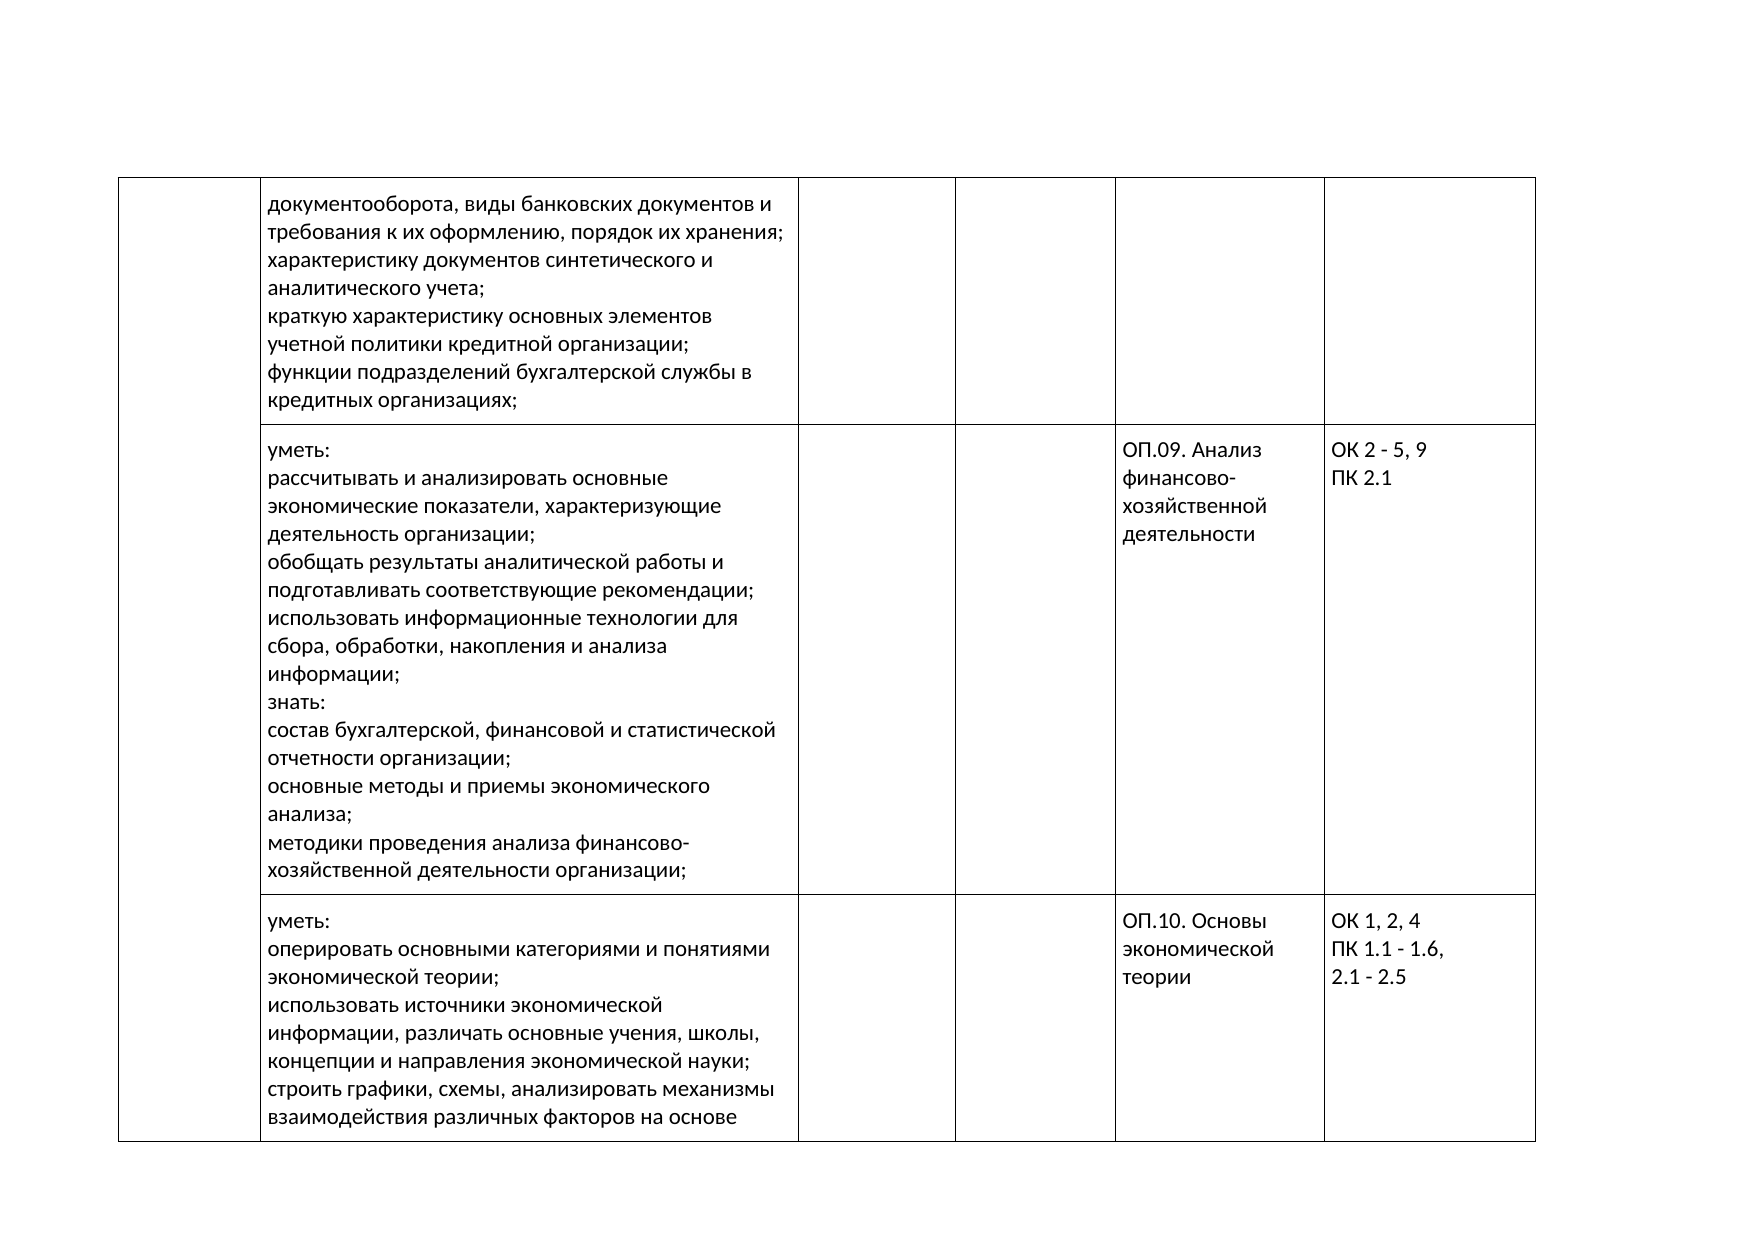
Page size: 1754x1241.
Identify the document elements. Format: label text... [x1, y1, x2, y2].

table_cell [956, 178, 1115, 424]
table_cell ОК 2 - 5, 9 ПК 2.1 [1325, 425, 1535, 894]
table_cell ОП.09. Анализ финансово-хозяйственной деятельности [1116, 425, 1324, 894]
table_cell [956, 425, 1115, 894]
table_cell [261, 178, 798, 424]
table_cell уметь: рассчитывать и анализировать основные экономические показатели, характеризующие деятельность организации; обобщать результаты аналитической работы и подготавливать соответствующие рекомендации; использовать информационные технологии для сбора, обработки, накопления и анализа информации; знать: состав бухгалтерской, финансовой и статистической отчетности организации; основные методы и приемы экономического анализа; методики проведения анализа финансово-хозяйственной деятельности организации; [261, 425, 798, 894]
table_cell [799, 425, 955, 894]
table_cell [1116, 178, 1324, 424]
table_cell [799, 895, 955, 1141]
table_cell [1325, 895, 1535, 1141]
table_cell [1116, 895, 1324, 1141]
table_cell [956, 895, 1115, 1141]
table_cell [1325, 178, 1535, 424]
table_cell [261, 895, 798, 1141]
table_cell [799, 178, 955, 424]
